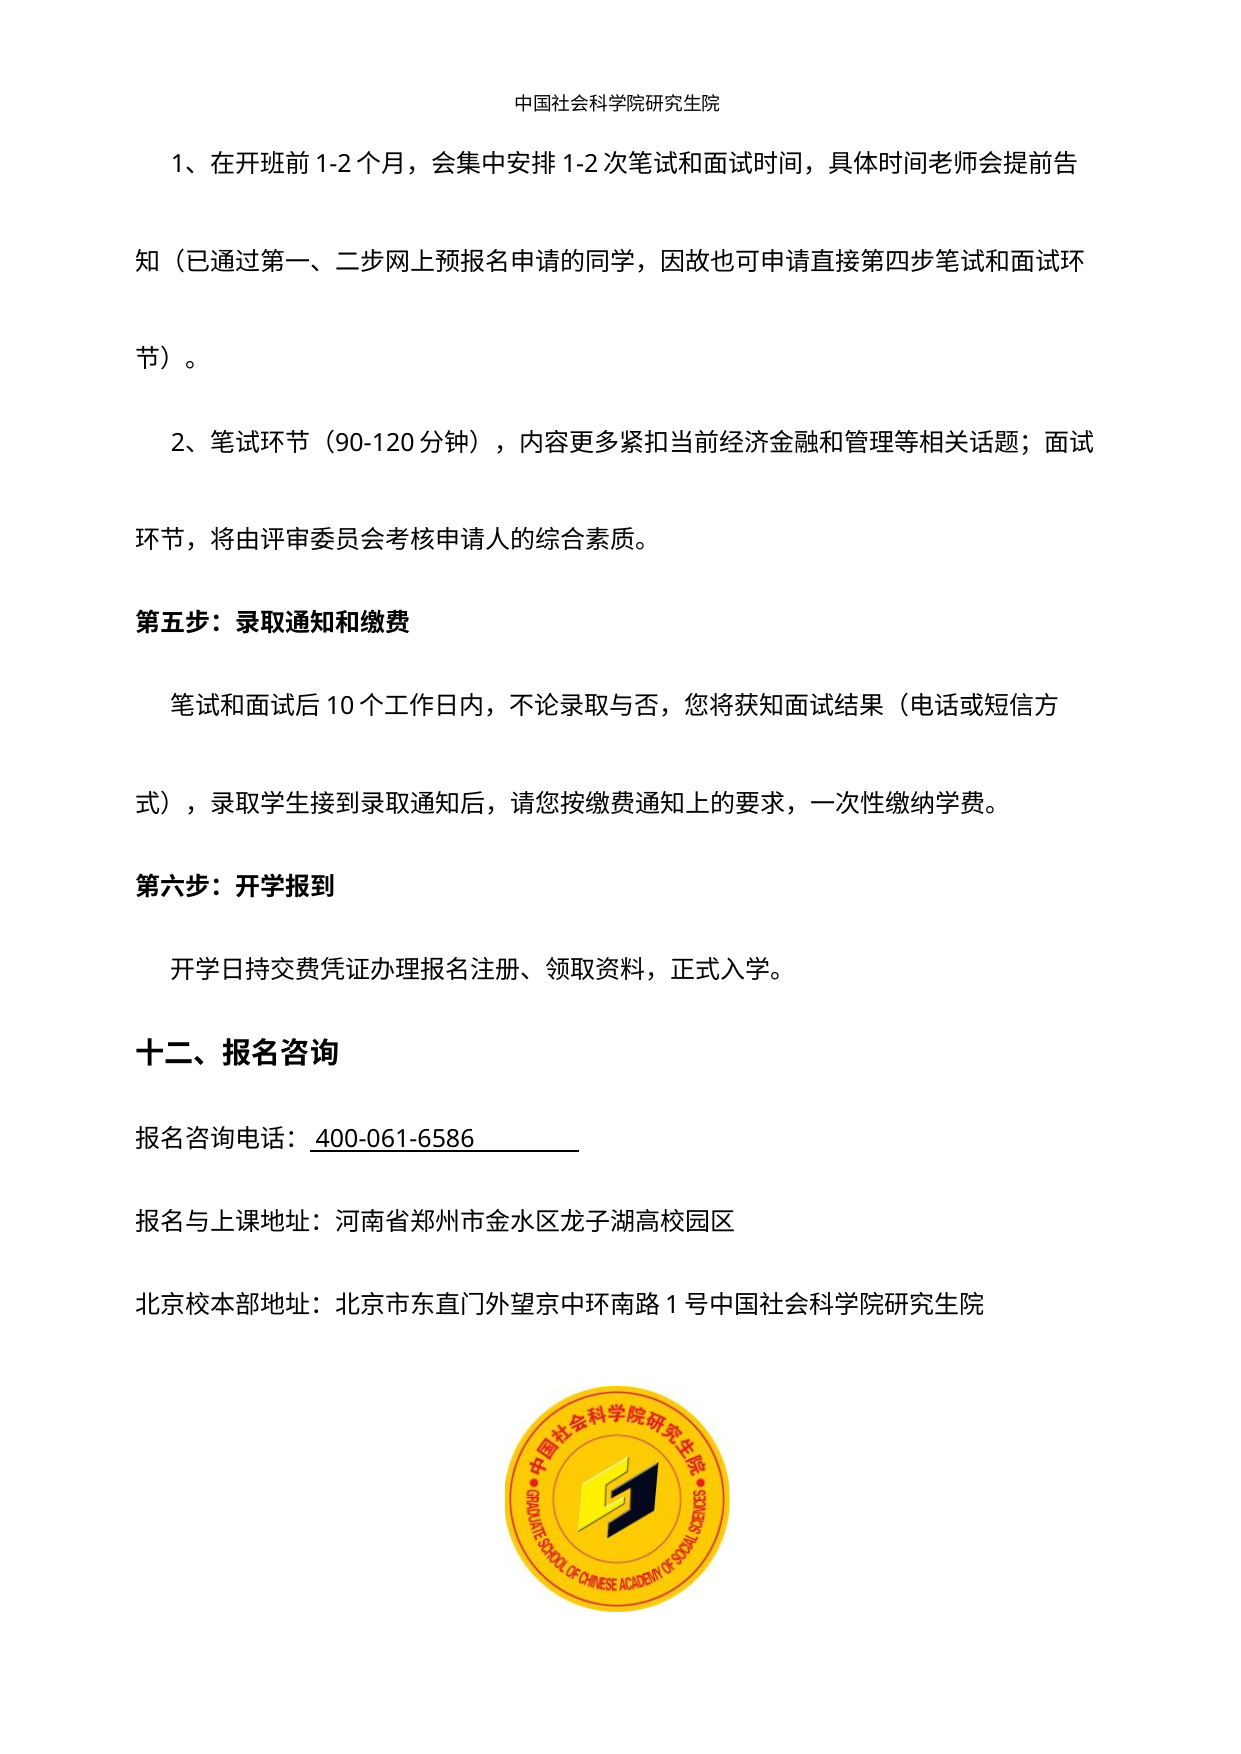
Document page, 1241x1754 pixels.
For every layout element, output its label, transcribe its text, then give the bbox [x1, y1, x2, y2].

text 2、笔试环节（90-120分钟），内容更多紧扣当前经济金融和管理等相关话题；面试环节，将由评审委员会考核申请人的综合素质。 [135, 408, 1100, 570]
text 北京校本部地址：北京市东直门外望京中环南路1号中国社会科学院研究生院 [135, 1271, 1100, 1336]
text 笔试和面试后10个工作日内，不论录取与否，您将获知面试结果（电话或短信方式），录取学生接到录取通知后，请您按缴费通知上的要求，一次性缴纳学费。 [135, 671, 1100, 834]
text 1、在开班前1-2个月，会集中安排1-2次笔试和面试时间，具体时间老师会提前告知（已通过第一、二步网上预报名申请的同学，因故也可申请直接第四步笔试和面试环节）。 [135, 129, 1100, 389]
picture [504, 1386, 730, 1612]
text 十二、报名咨询 [135, 1018, 1100, 1083]
text 第六步：开学报到 [135, 852, 1100, 917]
text 报名与上课地址：河南省郑州市金水区龙子湖高校园区 [135, 1187, 1100, 1252]
text 第五步：录取通知和缴费 [135, 588, 1100, 653]
text 开学日持交费凭证办理报名注册、领取资料，正式入学。 [135, 935, 1100, 1000]
text 报名咨询电话： 400-061-6586 [135, 1104, 1100, 1169]
